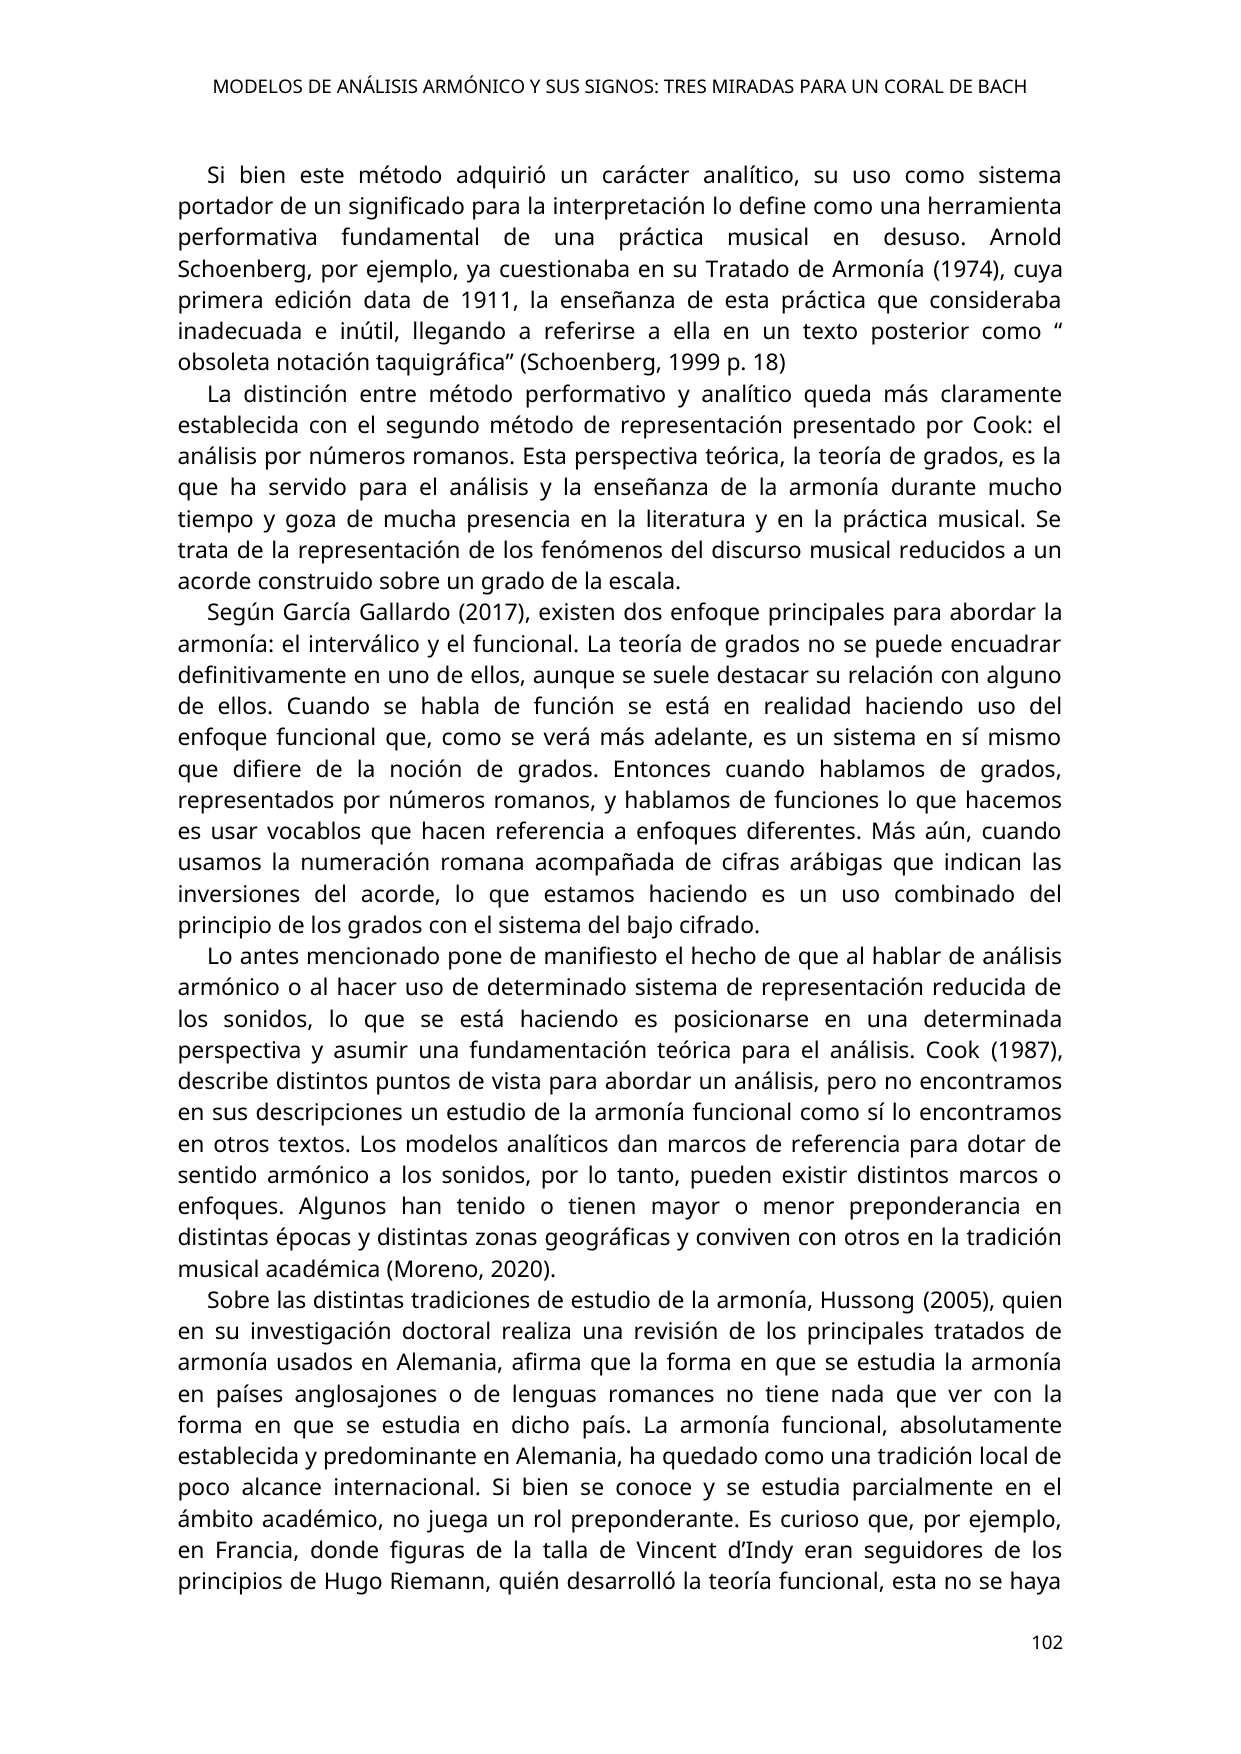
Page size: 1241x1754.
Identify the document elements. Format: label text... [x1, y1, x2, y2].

text La distinción entre método performativo y analítico queda más claramente establecida con el segundo método de representación presentado por Cook: el análisis por números romanos. Esta perspectiva teórica, la teoría de grados, es la que ha servido para el análisis y la enseñanza de la armonía durante mucho tiempo y goza de mucha presencia en la literatura y en la práctica musical. Se trata de la representación de los fenómenos del discurso musical reducidos a un acorde construido sobre un grado de la escala. [177, 377, 1063, 596]
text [177, 1284, 1063, 1596]
text Según García Gallardo (2017), existen dos enfoque principales para abordar la armonía: el interválico y el funcional. La teoría de grados no se puede encuadrar definitivamente en uno de ellos, aunque se suele destacar su relación con alguno de ellos. Cuando se habla de función se está en realidad haciendo uso del enfoque funcional que, como se verá más adelante, es un sistema en sí mismo que difiere de la noción de grados. Entonces cuando hablamos de grados, representados por números romanos, y hablamos de funciones lo que hacemos es usar vocablos que hacen referencia a enfoques diferentes. Más aún, cuando usamos la numeración romana acompañada de cifras arábigas que indican las inversiones del acorde, lo que estamos haciendo es un uso combinado del principio de los grados con el sistema del bajo cifrado. [177, 596, 1063, 940]
text Si bien este método adquirió un carácter analítico, su uso como sistema portador de un significado para la interpretación lo define como una herramienta performativa fundamental de una práctica musical en desuso. Arnold Schoenberg, por ejemplo, ya cuestionaba en su Tratado de Armonía (1974), cuya primera edición data de 1911, la enseñanza de esta práctica que consideraba inadecuada e inútil, llegando a referirse a ella en un texto posterior como “ obsoleta notación taquigráfica” (Schoenberg, 1999 p. 18) [177, 159, 1063, 377]
text Lo antes mencionado pone de manifiesto el hecho de que al hablar de análisis armónico o al hacer uso de determinado sistema de representación reducida de los sonidos, lo que se está haciendo es posicionarse en una determinada perspectiva y asumir una fundamentación teórica para el análisis. Cook (1987), describe distintos puntos de vista para abordar un análisis, pero no encontramos en sus descripciones un estudio de la armonía funcional como sí lo encontramos en otros textos. Los modelos analíticos dan marcos de referencia para dotar de sentido armónico a los sonidos, por lo tanto, pueden existir distintos marcos o enfoques. Algunos han tenido o tienen mayor o menor preponderancia en distintas épocas y distintas zonas geográficas y conviven con otros en la tradición musical académica (Moreno, 2020). [177, 940, 1063, 1284]
